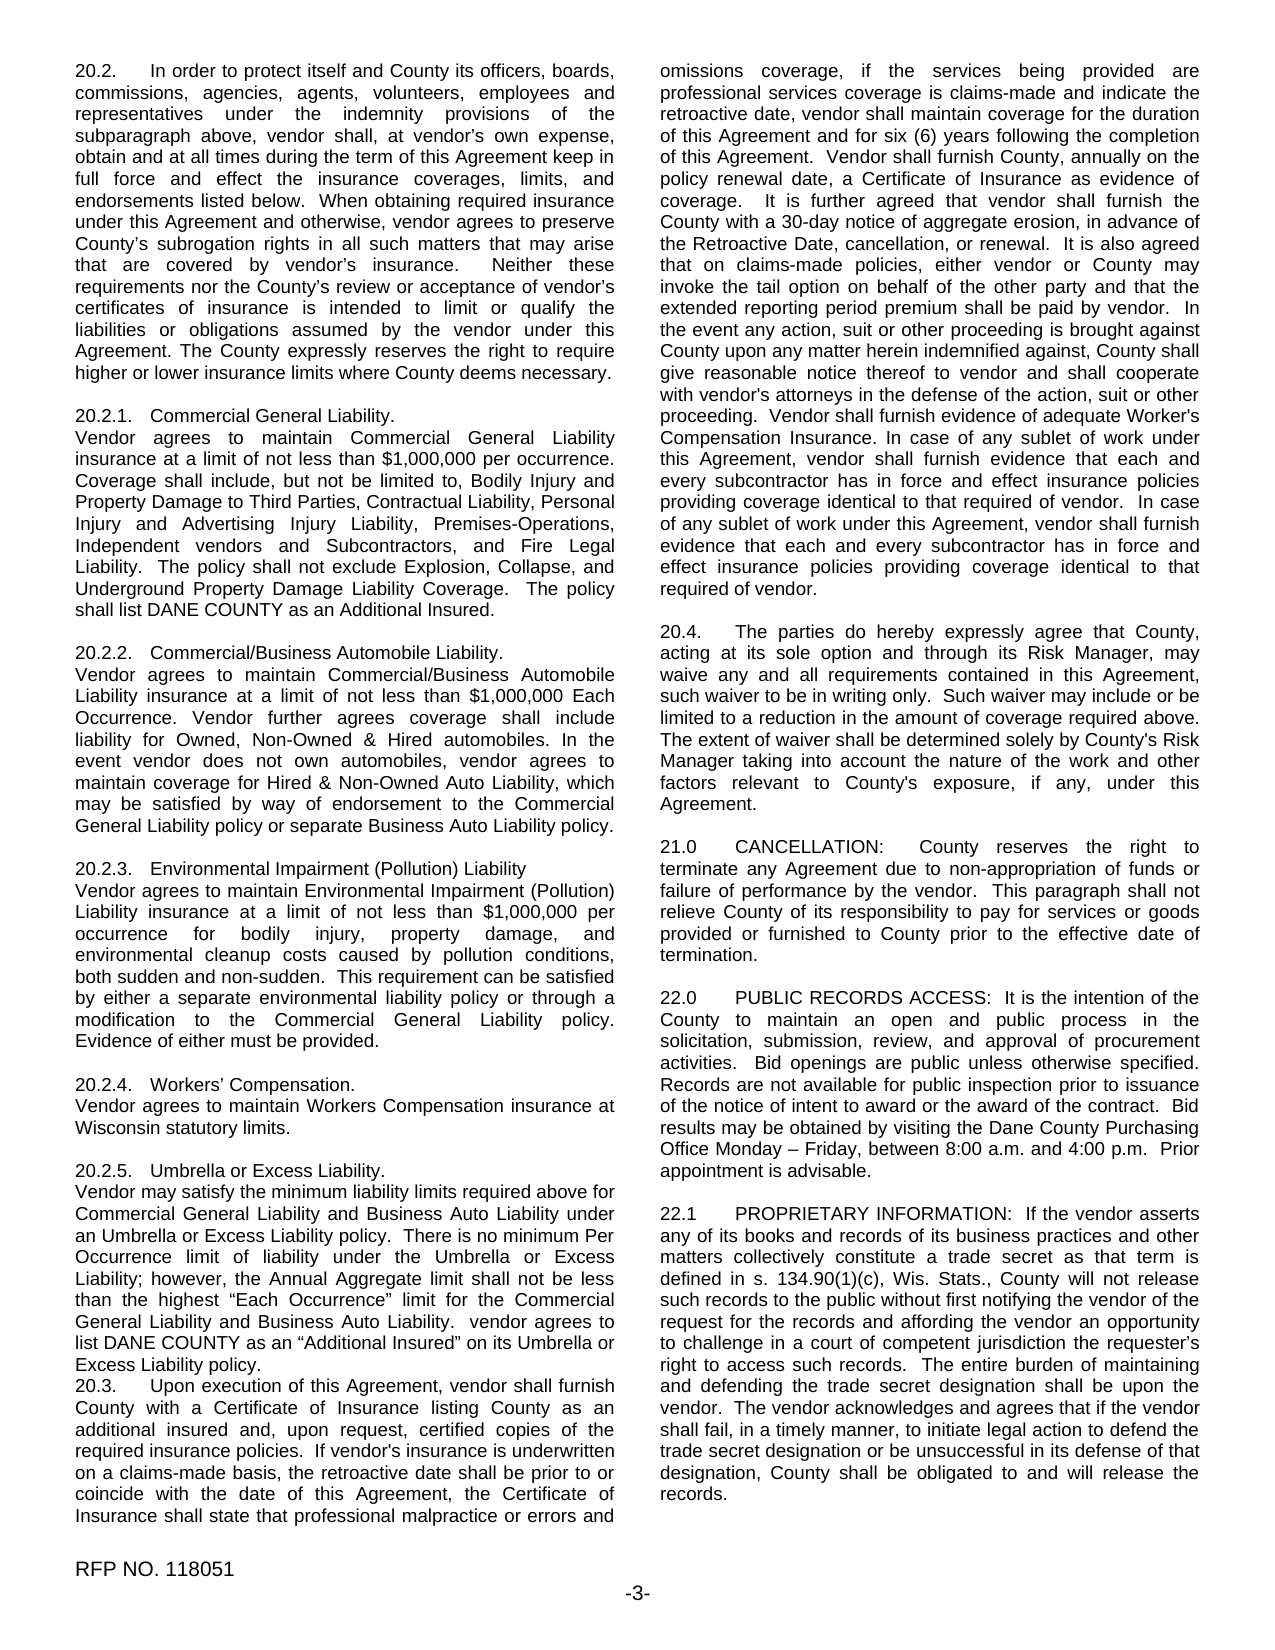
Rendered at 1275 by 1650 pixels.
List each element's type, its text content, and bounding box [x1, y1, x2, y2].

text 20.2.5. Umbrella or Excess Liability. [75, 1160, 615, 1181]
text Vendor agrees to maintain Commercial/Business Automobile Liability insurance at a limit of not less than $1,000,000 Each Occurrence. Vendor further agrees coverage shall include liability for Owned, Non-Owned & Hired automobiles. In the event vendor does not own automobiles, vendor agrees to maintain coverage for Hired & Non-Owned Auto Liability, which may be satisfied by way of endorsement to the Commercial General Liability policy or separate Business Auto Liability policy. [75, 664, 615, 836]
text 20.2.1. Commercial General Liability. [75, 405, 615, 427]
text 20.2.4. Workers’ Compensation. [75, 1073, 615, 1095]
text 20.4. The parties do hereby expressly agree that County, acting at its sole option and through its Risk Manager, may waive any and all requirements contained in this Agreement, such waiver to be in writing only. Such waiver may include or be limited to a reduction in the amount of coverage required above. The extent of waiver shall be determined solely by County's Risk Manager taking into account the nature of the work and other factors relevant to County's exposure, if any, under this Agreement. [660, 621, 1200, 815]
text 20.3. Upon execution of this Agreement, vendor shall furnish County with a Certificate of Insurance listing County as an additional insured and, upon request, certified copies of the required insurance policies. If vendor's insurance is underwritten on a claims-made basis, the retroactive date shall be prior to or coincide with the date of this Agreement, the Certificate of Insurance shall state that professional malpractice or errors and omissions coverage, if the services being provided are professional services coverage is claims-made and indicate the retroactive date, vendor shall maintain coverage for the duration of this Agreement and for six (6) years following the completion of this Agreement. Vendor shall furnish County, annually on the policy renewal date, a Certificate of Insurance as evidence of coverage. It is further agreed that vendor shall furnish the County with a 30-day notice of aggregate erosion, in advance of the Retroactive Date, cancellation, or renewal. It is also agreed that on claims-made policies, either vendor or County may invoke the tail option on behalf of the other party and that the extended reporting period premium shall be paid by vendor. In the event any action, suit or other proceeding is brought against County upon any matter herein indemnified against, County shall give reasonable notice thereof to vendor and shall cooperate with vendor's attorneys in the defense of the action, suit or other proceeding. Vendor shall furnish evidence of adequate Worker's Compensation Insurance. In case of any sublet of work under this Agreement, vendor shall furnish evidence that each and every subcontractor has in force and effect insurance policies providing coverage identical to that required of vendor. In case of any sublet of work under this Agreement, vendor shall furnish evidence that each and every subcontractor has in force and effect insurance policies providing coverage identical to that required of vendor. [660, 60, 1200, 599]
text Vendor agrees to maintain Environmental Impairment (Pollution) Liability insurance at a limit of not less than $1,000,000 per occurrence for bodily injury, property damage, and environmental cleanup costs caused by pollution conditions, both sudden and non-sudden. This requirement can be satisfied by either a separate environmental liability policy or through a modification to the Commercial General Liability policy. Evidence of either must be provided. [75, 879, 615, 1052]
text 20.2.2. Commercial/Business Automobile Liability. [75, 642, 615, 664]
text Vendor agrees to maintain Commercial General Liability insurance at a limit of not less than $1,000,000 per occurrence. Coverage shall include, but not be limited to, Bodily Injury and Property Damage to Third Parties, Contractual Liability, Personal Injury and Advertising Injury Liability, Premises-Operations, Independent vendors and Subcontractors, and Fire Legal Liability. The policy shall not exclude Explosion, Collapse, and Underground Property Damage Liability Coverage. The policy shall list DANE COUNTY as an Additional Insured. [75, 427, 615, 621]
text 20.2.3. Environmental Impairment (Pollution) Liability [75, 858, 615, 879]
text Vendor may satisfy the minimum liability limits required above for Commercial General Liability and Business Auto Liability under an Umbrella or Excess Liability policy. There is no minimum Per Occurrence limit of liability under the Umbrella or Excess Liability; however, the Annual Aggregate limit shall not be less than the highest “Each Occurrence” limit for the Commercial General Liability and Business Auto Liability. vendor agrees to list DANE COUNTY as an “Additional Insured” on its Umbrella or Excess Liability policy. [75, 1181, 615, 1375]
text 22.0 PUBLIC RECORDS ACCESS: It is the intention of the County to maintain an open and public process in the solicitation, submission, review, and approval of procurement activities. Bid openings are public unless otherwise specified. Records are not available for public inspection prior to issuance of the notice of intent to award or the award of the contract. Bid results may be obtained by visiting the Dane County Purchasing Office Monday – Friday, between 8:00 a.m. and 4:00 p.m. Prior appointment is advisable. [660, 987, 1200, 1181]
text 20.2. In order to protect itself and County its officers, boards, commissions, agencies, agents, volunteers, employees and representatives under the indemnity provisions of the subparagraph above, vendor shall, at vendor’s own expense, obtain and at all times during the term of this Agreement keep in full force and effect the insurance coverages, limits, and endorsements listed below. When obtaining required insurance under this Agreement and otherwise, vendor agrees to preserve County’s subrogation rights in all such matters that may arise that are covered by vendor’s insurance. Neither these requirements nor the County’s review or acceptance of vendor’s certificates of insurance is intended to limit or qualify the liabilities or obligations assumed by the vendor under this Agreement. The County expressly reserves the right to require higher or lower insurance limits where County deems necessary. [75, 60, 615, 383]
text Vendor agrees to maintain Workers Compensation insurance at Wisconsin statutory limits. [75, 1095, 615, 1138]
text 22.1 PROPRIETARY INFORMATION: If the vendor asserts any of its books and records of its business practices and other matters collectively constitute a trade secret as that term is defined in s. 134.90(1)(c), Wis. Stats., County will not release such records to the public without first notifying the vendor of the request for the records and affording the vendor an opportunity to challenge in a court of competent jurisdiction the requester’s right to access such records. The entire burden of maintaining and defending the trade secret designation shall be upon the vendor. The vendor acknowledges and agrees that if the vendor shall fail, in a timely manner, to initiate legal action to defend the trade secret designation or be unsuccessful in its defense of that designation, County shall be obligated to and will release the records. [660, 1203, 1200, 1505]
text 21.0 CANCELLATION: County reserves the right to terminate any Agreement due to non-appropriation of funds or failure of performance by the vendor. This paragraph shall not relieve County of its responsibility to pay for services or goods provided or furnished to County prior to the effective date of termination. [660, 836, 1200, 966]
